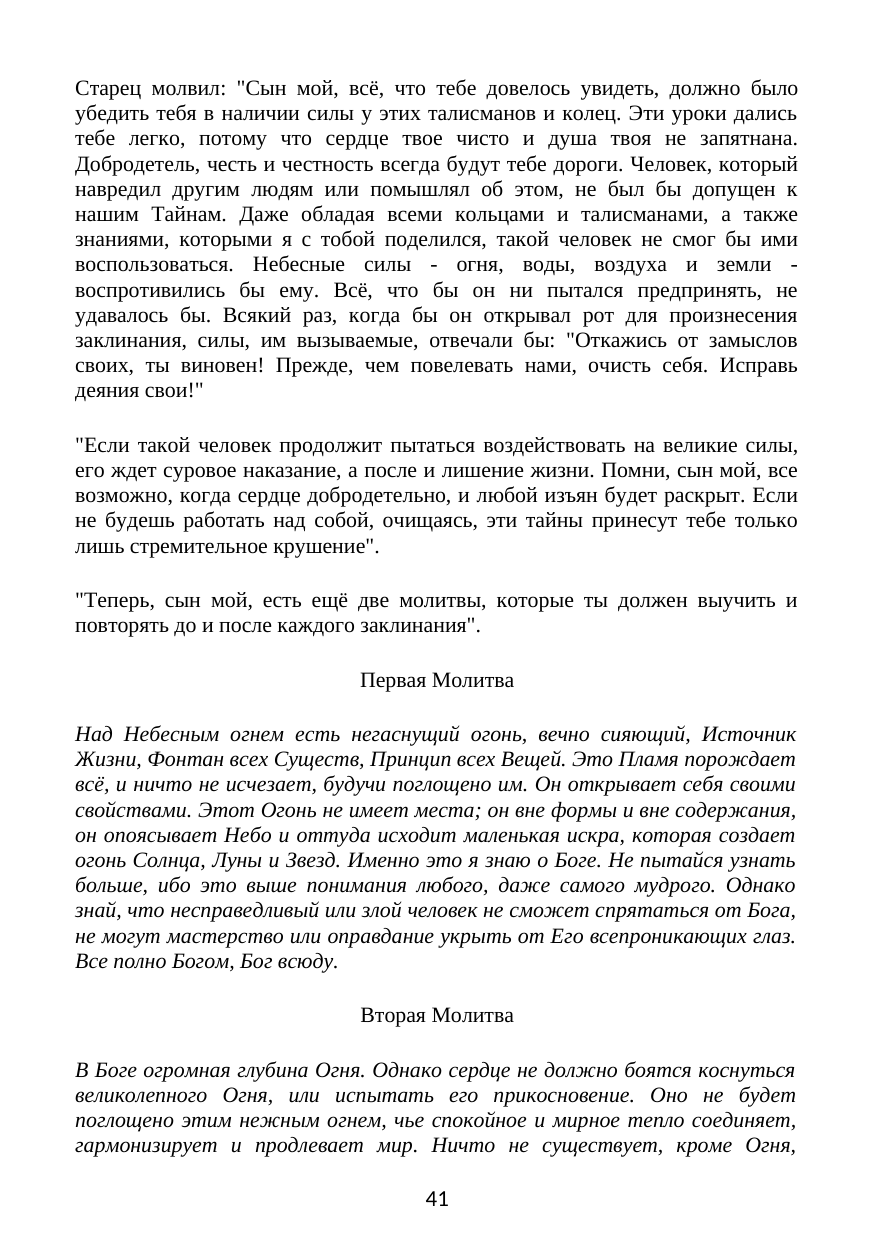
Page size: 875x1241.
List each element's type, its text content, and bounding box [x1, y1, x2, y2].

text Над Небесным огнем есть негаснущий огонь, вечно сияющий, Источник Жизни, Фонтан всех Существ, Принцип всех Вещей. Это Пламя порождает всё, и ничто не исчезает, будучи поглощено им. Он открывает себя своими свойствами. Этот Огонь не имеет места; он вне формы и вне содержания, он опоясывает Небо и оттуда исходит маленькая искра, которая создает огонь Солнца, Луны и Звезд. Именно это я знаю о Боге. Не пытайся узнать больше, ибо это выше понимания любого, даже самого мудрого. Однако знай, что несправедливый или злой человек не сможет спрятаться от Бога, не могут мастерство или оправдание укрыть от Его всепроникающих глаз. Все полно Богом, Бог всюду. [75, 721, 799, 973]
text Первая Молитва [75, 667, 799, 692]
text Старец молвил: "Сын мой, всё, что тебе довелось увидеть, должно было убедить тебя в наличии силы у этих талисманов и колец. Эти уроки дались тебе легко, потому что сердце твое чисто и душа твоя не запятнана. Добродетель, честь и честность всегда будут тебе дороги. Человек, который навредил другим людям или помышлял об этом, не был бы допущен к нашим Тайнам. Даже обладая всеми кольцами и талисманами, а также знаниями, которыми я с тобой поделился, такой человек не смог бы ими воспользоваться. Небесные силы - огня, воды, воздуха и земли - воспротивились бы ему. Всё, что бы он ни пытался предпринять, не удавалось бы. Всякий раз, когда бы он открывал рот для произнесения заклинания, силы, им вызываемые, отвечали бы: "Откажись от замыслов своих, ты виновен! Прежде, чем повелевать нами, очисть себя. Исправь деяния свои!" [75, 75, 799, 403]
text "Теперь, сын мой, есть ещё две молитвы, которые ты должен выучить и повторять до и после каждого заклинания". [75, 587, 799, 637]
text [75, 1057, 799, 1157]
text Вторая Молитва [75, 1002, 799, 1027]
text "Если такой человек продолжит пытаться воздействовать на великие силы, его ждет суровое наказание, а после и лишение жизни. Помни, сын мой, все возможно, когда сердце добродетельно, и любой изъян будет раскрыт. Если не будешь работать над собой, очищаясь, эти тайны принесут тебе только лишь стремительное крушение". [75, 432, 799, 558]
